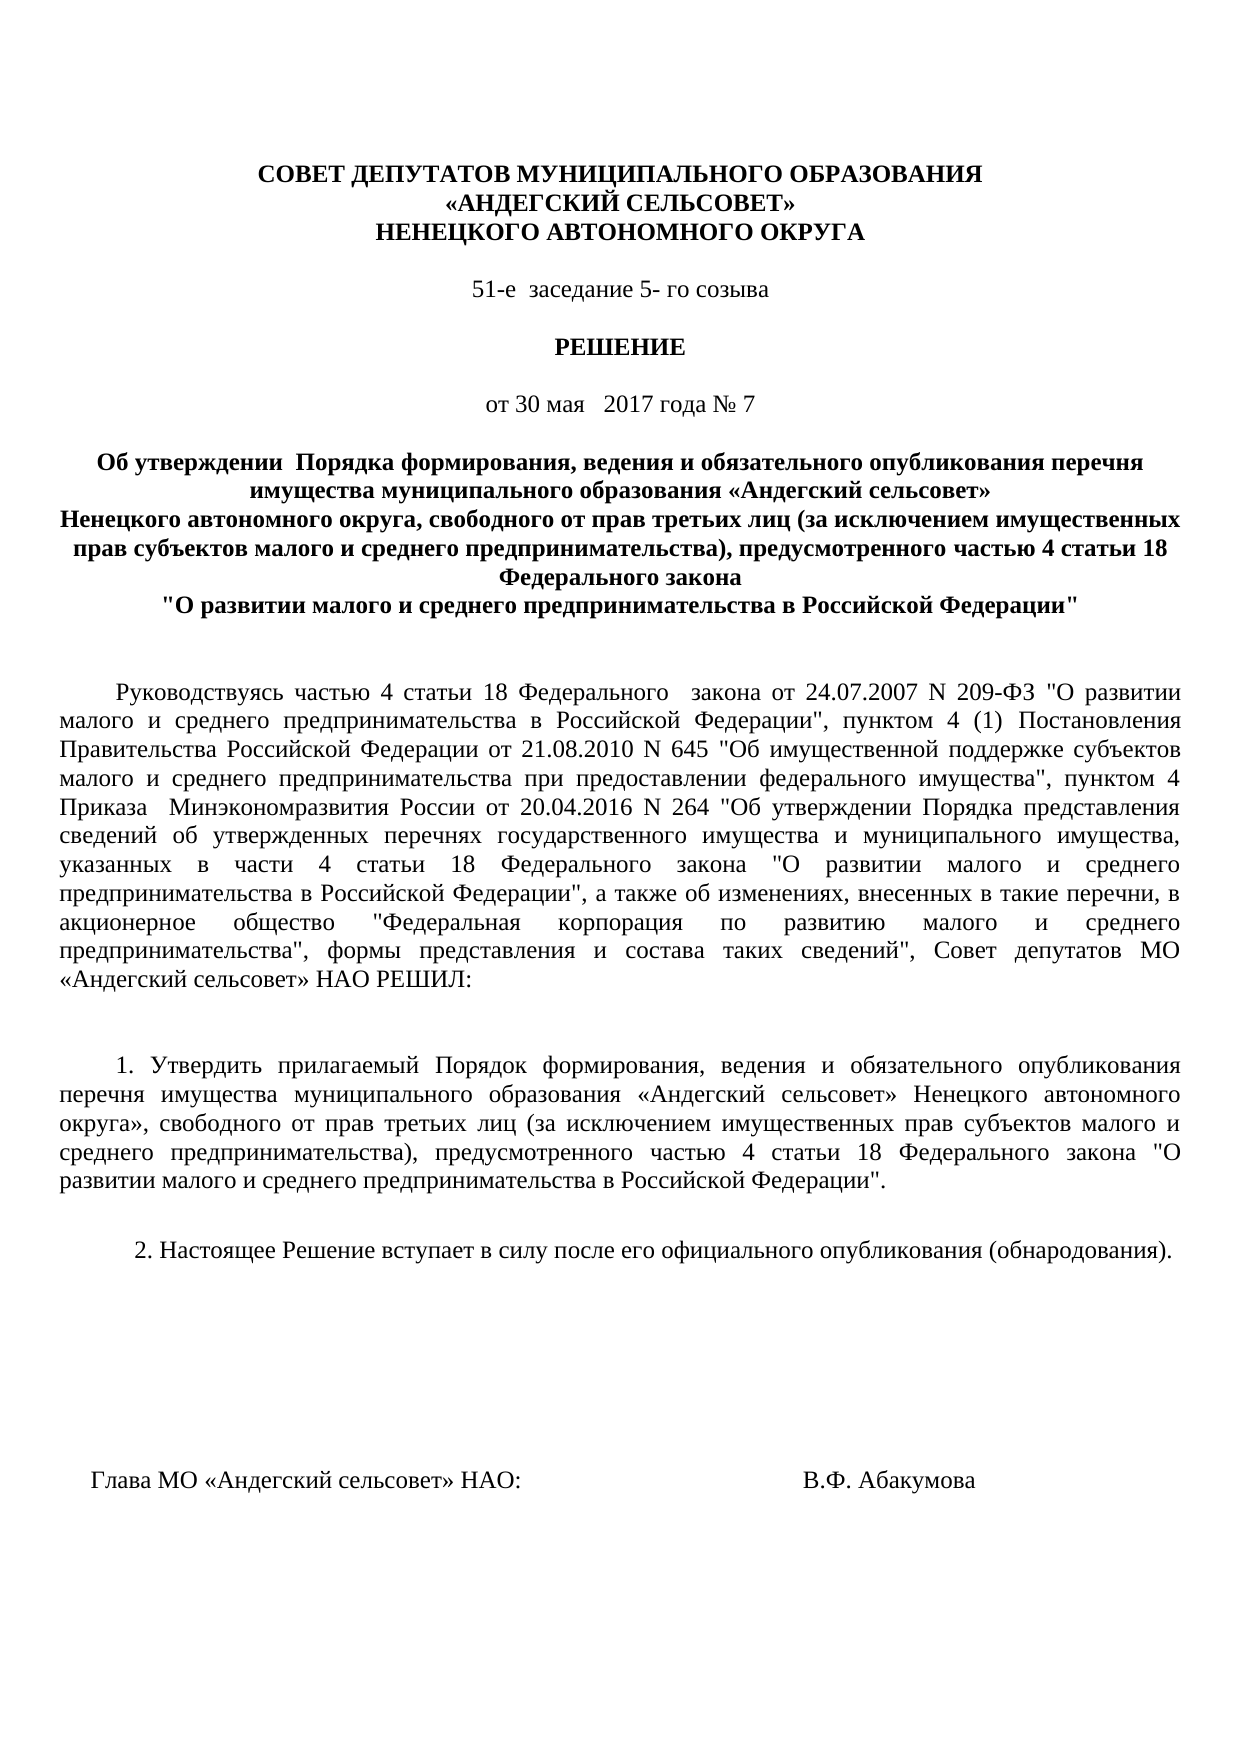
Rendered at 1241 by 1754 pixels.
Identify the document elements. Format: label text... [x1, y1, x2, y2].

text Руководствуясь частью 4 статьи 18 Федерального закона от 24.07.2007 N 209-ФЗ "О развитии малого и среднего предпринимательства в Российской Федерации", пунктом 4 (1) Постановления Правительства Российской Федерации от 21.08.2010 N 645 "Об имущественной поддержке субъектов малого и среднего предпринимательства при предоставлении федерального имущества", пунктом 4 Приказа Минэкономразвития России от 20.04.2016 N 264 "Об утверждении Порядка представления сведений об утвержденных перечнях государственного имущества и муниципального имущества, указанных в части 4 статьи 18 Федерального закона "О развитии малого и среднего предпринимательства в Российской Федерации", а также об изменениях, внесенных в такие перечни, в акционерное общество "Федеральная корпорация по развитию малого и среднего предпринимательства", формы представления и состава таких сведений", Совет депутатов МО «Андегский сельсовет» НАО РЕШИЛ: [59, 677, 1181, 993]
text Об утверждении Порядка формирования, ведения и обязательного опубликования перечня имущества муниципального образования «Андегский сельсовет» [59, 447, 1181, 504]
text СОВЕТ ДЕПУТАТОВ МУНИЦИПАЛЬНОГО ОБРАЗОВАНИЯ [59, 159, 1181, 188]
text 2. Настоящее Решение вступает в силу после его официального опубликования (обнародования). [59, 1236, 1181, 1264]
text «АНДЕГСКИЙ СЕЛЬСОВЕТ» [59, 188, 1181, 217]
text РЕШЕНИЕ [59, 332, 1181, 361]
text НЕНЕЦКОГО АВТОНОМНОГО ОКРУГА [59, 217, 1181, 246]
text Ненецкого автономного округа, свободного от прав третьих лиц (за исключением имущественных прав субъектов малого и среднего предпринимательства), предусмотренного частью 4 статьи 18 Федерального закона [59, 504, 1181, 591]
text "О развитии малого и среднего предпринимательства в Российской Федерации" [59, 591, 1181, 619]
text 51-е заседание 5- го созыва [59, 274, 1181, 303]
text 1. Утвердить прилагаемый Порядок формирования, ведения и обязательного опубликования перечня имущества муниципального образования «Андегский сельсовет» Ненецкого автономного округа», свободного от прав третьих лиц (за исключением имущественных прав субъектов малого и среднего предпринимательства), предусмотренного частью 4 статьи 18 Федерального закона "О развитии малого и среднего предпринимательства в Российской Федерации". [59, 1051, 1181, 1194]
text Глава МО «Андегский сельсовет» НАО: В.Ф. Абакумова [59, 1466, 1181, 1494]
text от 30 мая 2017 года № 7 [59, 389, 1181, 418]
